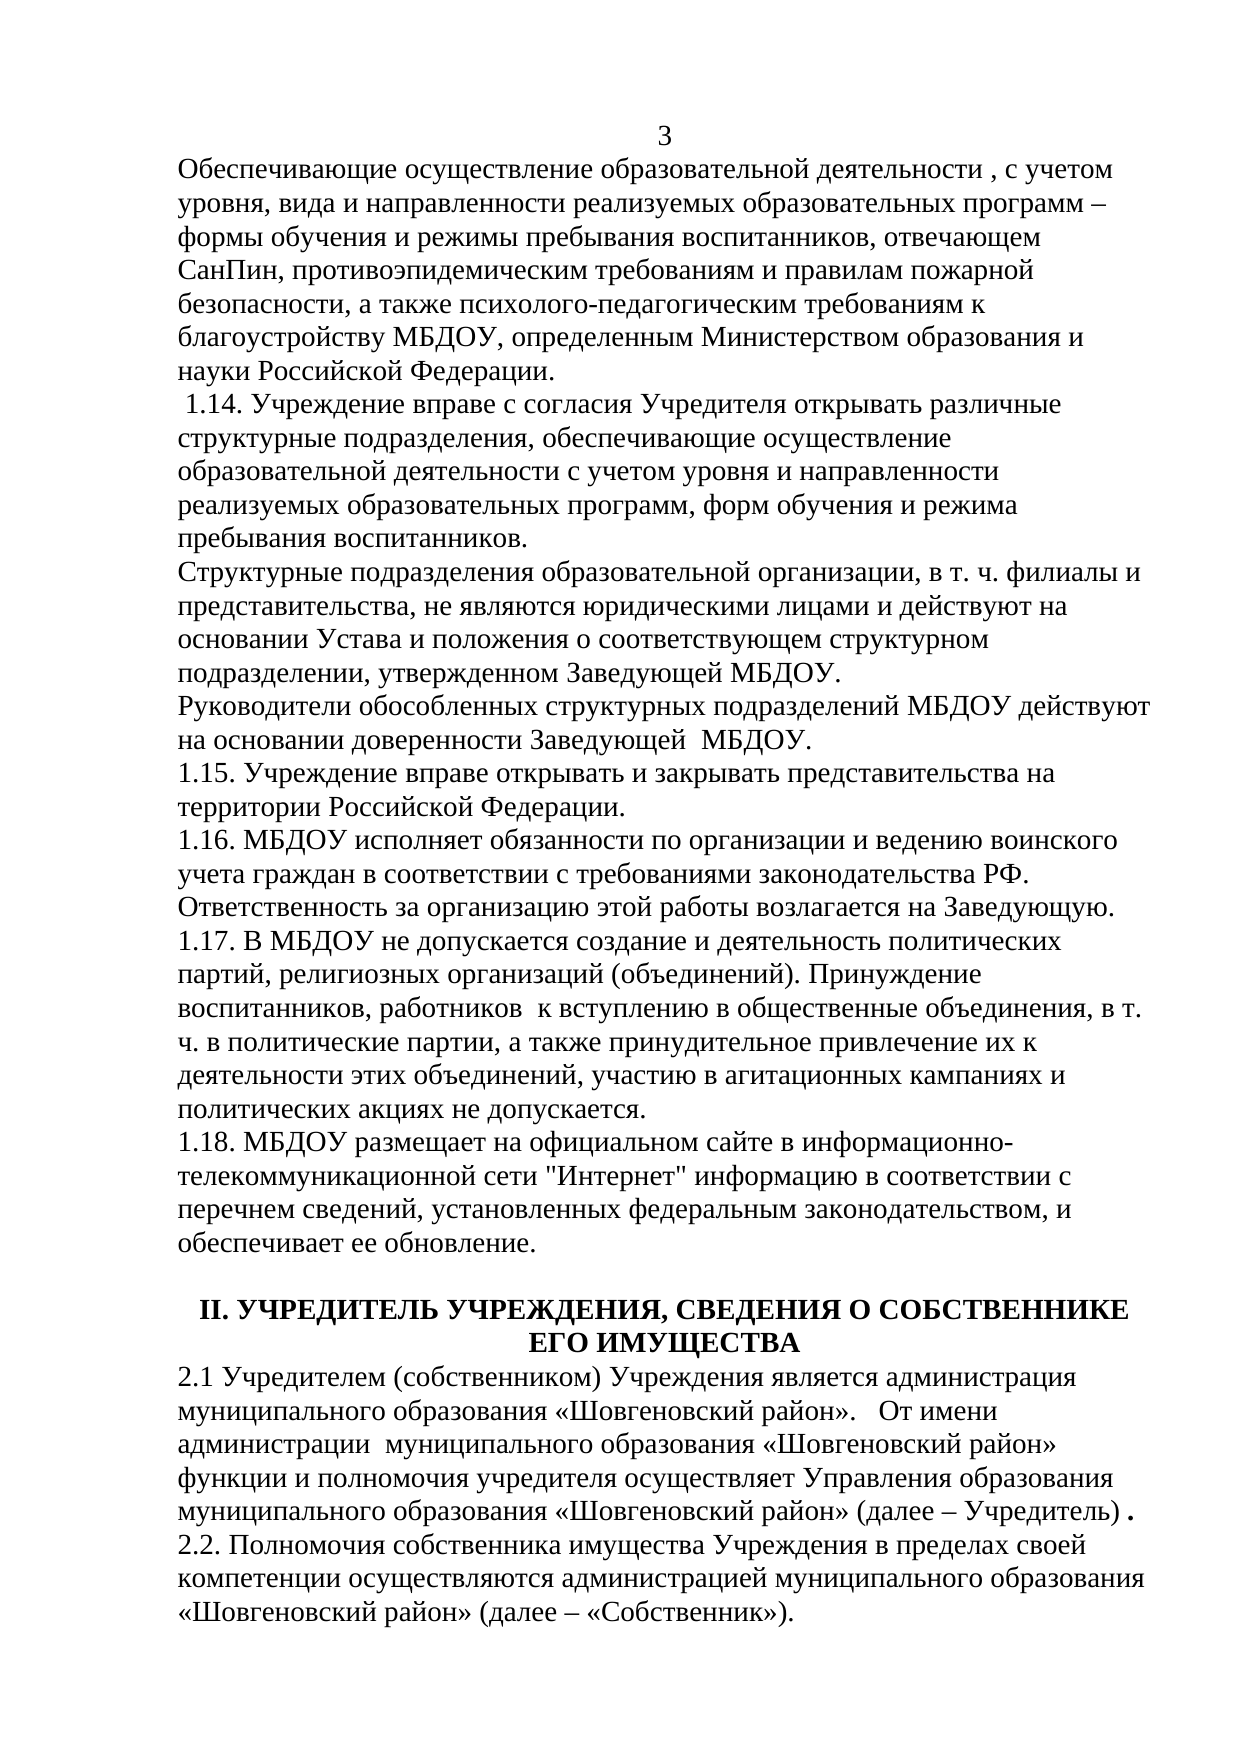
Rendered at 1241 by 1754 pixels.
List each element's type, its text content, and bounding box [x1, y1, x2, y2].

text 1.14. Учреждение вправе с согласия Учредителя открывать различные структурные подразделения, обеспечивающие осуществление образовательной деятельности с учетом уровня и направленности реализуемых образовательных программ, форм обучения и режима пребывания воспитанников. [177, 386, 1152, 554]
text Руководители обособленных структурных подразделений МБДОУ действуют на основании доверенности Заведующей МБДОУ. [177, 688, 1152, 755]
text 1.16. МБДОУ исполняет обязанности по организации и ведению воинского учета граждан в соответствии с требованиями законодательства РФ. Ответственность за организацию этой работы возлагается на Заведующую. [177, 822, 1152, 923]
text 1.18. МБДОУ размещает на официальном сайте в информационно-телекоммуникационной сети "Интернет" информацию в соответствии с перечнем сведений, установленных федеральным законодательством, и обеспечивает ее обновление. [177, 1124, 1152, 1258]
text 2.1 Учредителем (собственником) Учреждения является администрация муниципального образования «Шовгеновский район». От имени администрации муниципального образования «Шовгеновский район» функции и полномочия учредителя осуществляет Управления образования муниципального образования «Шовгеновский район» (далее – Учредитель) . [177, 1359, 1152, 1527]
text II. УЧРЕДИТЕЛЬ УЧРЕЖДЕНИЯ, СВЕДЕНИЯ О СОБСТВЕННИКЕ ЕГО ИМУЩЕСТВА [177, 1292, 1152, 1359]
text Обеспечивающие осуществление образовательной деятельности , с учетом уровня, вида и направленности реализуемых образовательных программ – формы обучения и режимы пребывания воспитанников, отвечающем СанПин, противоэпидемическим требованиям и правилам пожарной безопасности, а также психолого-педагогическим требованиям к благоустройству МБДОУ, определенным Министерством образования и науки Российской Федерации. [177, 152, 1152, 386]
text 2.2. Полномочия собственника имущества Учреждения в пределах своей компетенции осуществляются администрацией муниципального образования «Шовгеновский район» (далее – «Собственник»). [177, 1527, 1152, 1627]
text 3 [177, 118, 1152, 152]
text 1.17. В МБДОУ не допускается создание и деятельность политических партий, религиозных организаций (объединений). Принуждение воспитанников, работников к вступлению в общественные объединения, в т. ч. в политические партии, а также принудительное привлечение их к деятельности этих объединений, участию в агитационных кампаниях и политических акциях не допускается. [177, 923, 1152, 1124]
text 1.15. Учреждение вправе открывать и закрывать представительства на территории Российской Федерации. [177, 755, 1152, 822]
text Структурные подразделения образовательной организации, в т. ч. филиалы и представительства, не являются юридическими лицами и действуют на основании Устава и положения о соответствующем структурном подразделении, утвержденном Заведующей МБДОУ. [177, 554, 1152, 688]
